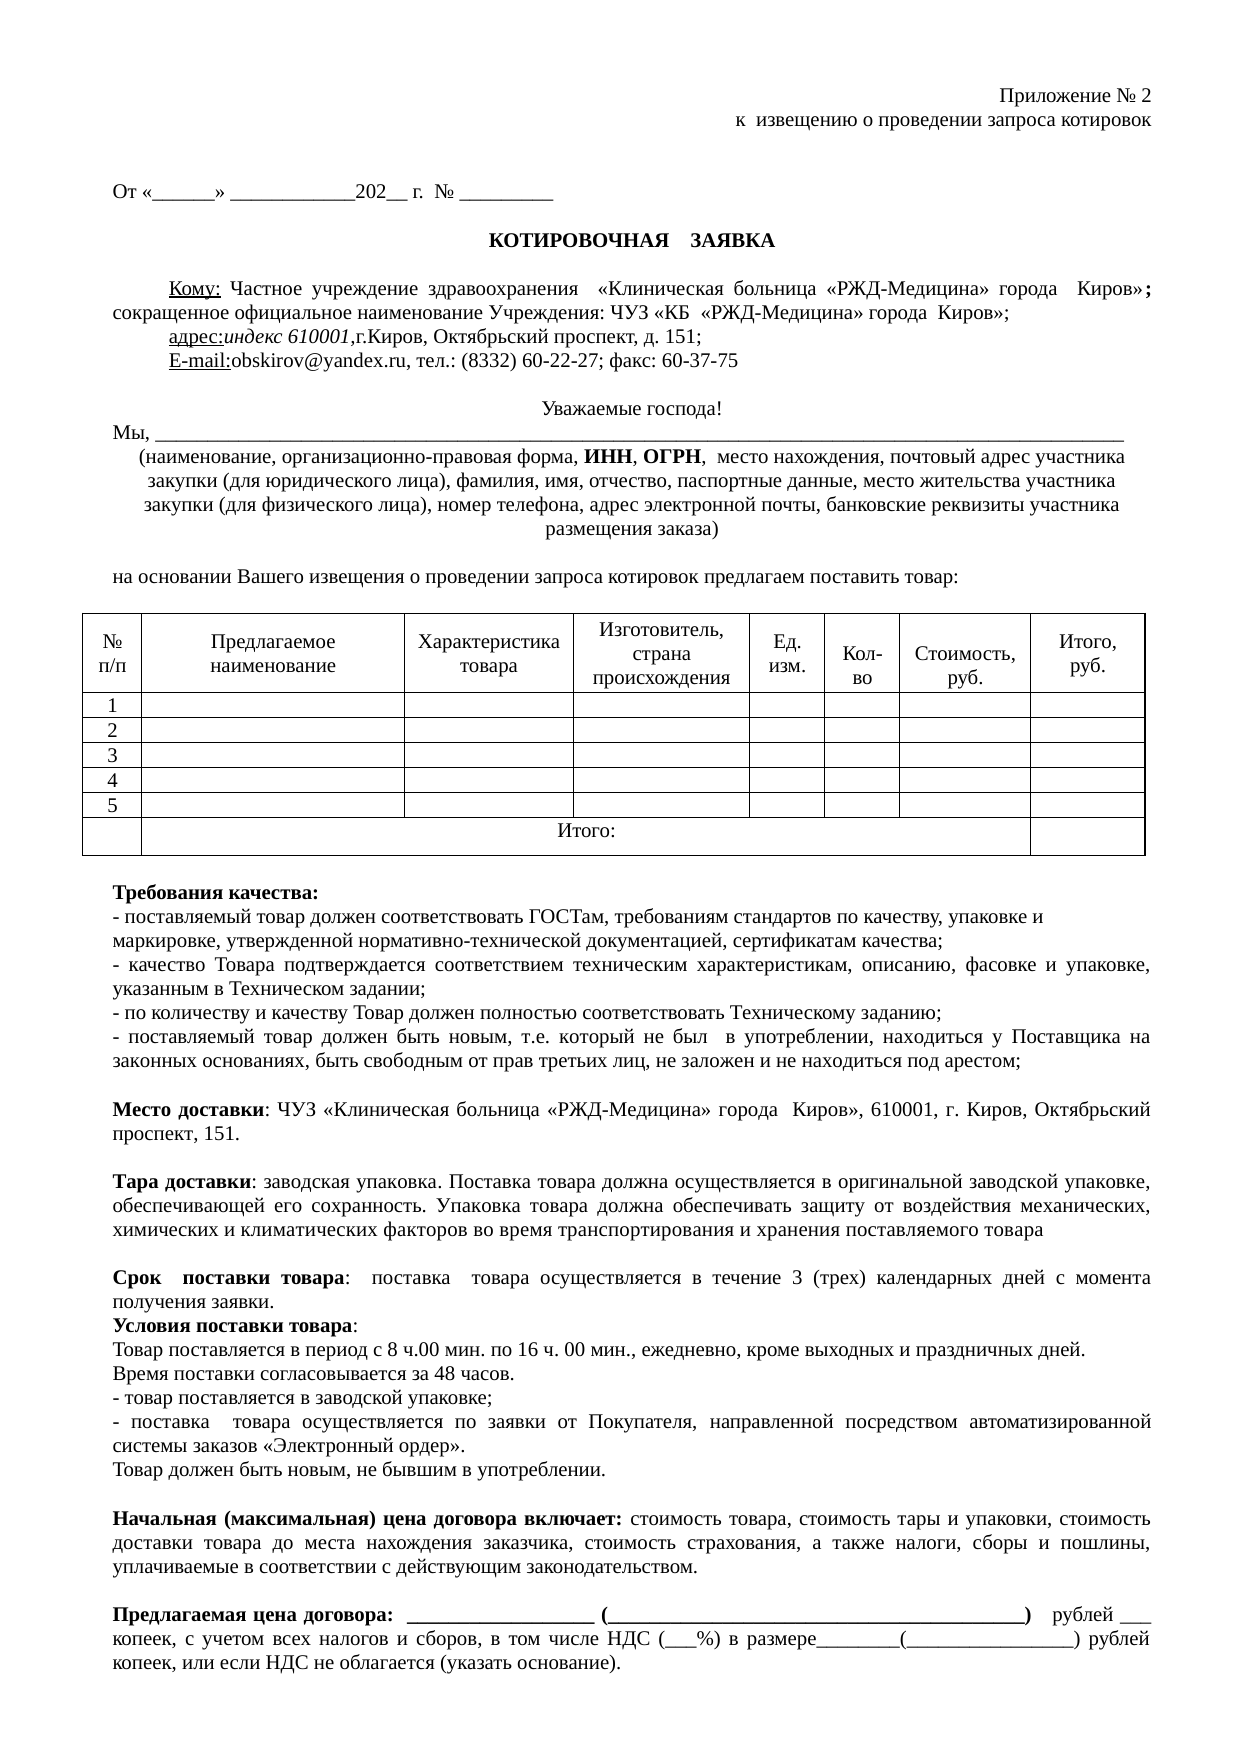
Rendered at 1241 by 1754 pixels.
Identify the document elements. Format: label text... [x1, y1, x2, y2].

table_cell [900, 743, 1030, 767]
table_cell [1031, 693, 1144, 717]
text адрес:индекс 610001,г.Киров, Октябрьский проспект, д. 151; [112, 324, 1152, 348]
text на основании Вашего извещения о проведении запроса котировок предлагаем поставить товар: [112, 564, 1152, 588]
text Приложение № 2 [112, 83, 1152, 107]
table_cell [750, 793, 824, 817]
table_cell [1031, 818, 1144, 855]
table_cell [825, 718, 899, 742]
table_cell [83, 818, 141, 855]
table_cell 1 [83, 693, 141, 717]
subtitle Место доставки: ЧУЗ «Клиническая больница «РЖД-Медицина» города Киров», 610001, г. Киров, Октябрьский проспект, 151. [112, 1096, 1152, 1144]
text КОТИРОВОЧНАЯ ЗАЯВКА [112, 227, 1152, 252]
table_cell [142, 793, 404, 817]
table_cell [1031, 793, 1144, 817]
table_cell [900, 768, 1030, 792]
text - по количеству и качеству Товар должен полностью соответствовать Техническому заданию; [112, 1000, 1152, 1024]
text - поставляемый товар должен соответствовать ГОСТам, требованиям стандартов по качеству, упаковке и маркировке, утвержденной нормативно-технической документацией, сертификатам качества; [112, 904, 1152, 952]
table_header Кол-во [825, 614, 899, 692]
table_cell [900, 793, 1030, 817]
table_cell [750, 743, 824, 767]
table_cell 2 [83, 718, 141, 742]
table_cell [142, 718, 404, 742]
table_cell Итого: [142, 818, 1030, 855]
table_header Ед. изм. [750, 614, 824, 692]
table_cell [405, 743, 573, 767]
text Начальная (максимальная) цена договора включает: стоимость товара, стоимость тары и упаковки, стоимость доставки товара до места нахождения заказчика, стоимость страхования, а также налоги, сборы и пошлины, уплачиваемые в соответствии с действующим законодательством. [112, 1506, 1152, 1578]
table_cell [900, 693, 1030, 717]
table_cell [750, 768, 824, 792]
table_header Стоимость, руб. [900, 614, 1030, 692]
table_cell [1031, 718, 1144, 742]
table_header Предлагаемое наименование [142, 614, 404, 692]
text Срок поставки товара: поставка товара осуществляется в течение 3 (трех) календарных дней с момента получения заявки. [112, 1265, 1152, 1313]
table_cell [825, 693, 899, 717]
table_cell [574, 768, 749, 792]
text Время поставки согласовывается за 48 часов. [112, 1361, 1152, 1385]
text - поставка товара осуществляется по заявки от Покупателя, направленной посредством автоматизированной системы заказов «Электронный ордер». [112, 1409, 1152, 1457]
table_header Итого, руб. [1031, 614, 1144, 692]
table_cell 5 [83, 793, 141, 817]
table_cell [750, 693, 824, 717]
table_cell [405, 793, 573, 817]
text Мы, _____________________________________________________________________________________________ [112, 420, 1152, 444]
text - товар поставляется в заводской упаковке; [112, 1385, 1152, 1409]
table_cell 3 [83, 743, 141, 767]
table_cell [574, 693, 749, 717]
table_header Изготовитель, страна происхождения [574, 614, 749, 692]
table_cell [574, 718, 749, 742]
table_cell [825, 743, 899, 767]
table_cell [574, 743, 749, 767]
table_header Характеристика товара [405, 614, 573, 692]
text E-mail:obskirov@yandex.ru, тел.: (8332) 60-22-27; факс: 60-37-75 [112, 348, 1152, 372]
text Условия поставки товара: [112, 1313, 1152, 1337]
table_cell [750, 718, 824, 742]
text Товар поставляется в период с 8 ч.00 мин. по 16 ч. 00 мин., ежедневно, кроме выходных и праздничных дней. [112, 1337, 1152, 1361]
table_cell [574, 793, 749, 817]
table_cell [825, 793, 899, 817]
table_cell [900, 718, 1030, 742]
table_cell [405, 693, 573, 717]
subtitle - поставляемый товар должен быть новым, т.е. который не был в употреблении, находиться у Поставщика на законных основаниях, быть свободным от прав третьих лиц, не заложен и не находиться под арестом; [112, 1024, 1152, 1072]
table_cell [1031, 743, 1144, 767]
table_cell [1031, 768, 1144, 792]
text Кому: Частное учреждение здравоохранения «Клиническая больница «РЖД-Медицина» города Киров»; сокращенное официальное наименование Учреждения: ЧУЗ «КБ «РЖД-Медицина» города Киров»; [112, 276, 1152, 324]
text Уважаемые господа! [112, 396, 1152, 420]
text Требования качества: [112, 880, 1152, 904]
table_cell [405, 718, 573, 742]
text Тара доставки: заводская упаковка. Поставка товара должна осуществляется в оригинальной заводской упаковке, обеспечивающей его сохранность. Упаковка товара должна обеспечивать защиту от воздействия механических, химических и климатических факторов во время транспортирования и хранения поставляемого товара [112, 1169, 1152, 1241]
table_cell [142, 743, 404, 767]
table_header № п/п [83, 614, 141, 692]
table_cell [142, 693, 404, 717]
table_cell [825, 768, 899, 792]
text Предлагаемая цена договора: __________________ (________________________________________) рублей ___ копеек, с учетом всех налогов и сборов, в том числе НДС (___%) в размере________(________________) рублей копеек, или если НДС не облагается (указать основание). [112, 1602, 1152, 1674]
text к извещению о проведении запроса котировок [112, 107, 1152, 131]
text От «______» ____________202__ г. № _________ [112, 179, 1152, 203]
table_cell [405, 768, 573, 792]
text Товар должен быть новым, не бывшим в употреблении. [112, 1457, 1152, 1481]
text (наименование, организационно-правовая форма, ИНН, ОГРН, место нахождения, почтовый адрес участника закупки (для юридического лица), фамилия, имя, отчество, паспортные данные, место жительства участника закупки (для физического лица), номер телефона, адрес электронной почты, банковские реквизиты участника размещения заказа) [112, 444, 1152, 540]
table_cell [142, 768, 404, 792]
text - качество Товара подтверждается соответствием техническим характеристикам, описанию, фасовке и упаковке, указанным в Техническом задании; [112, 952, 1152, 1000]
table_cell 4 [83, 768, 141, 792]
